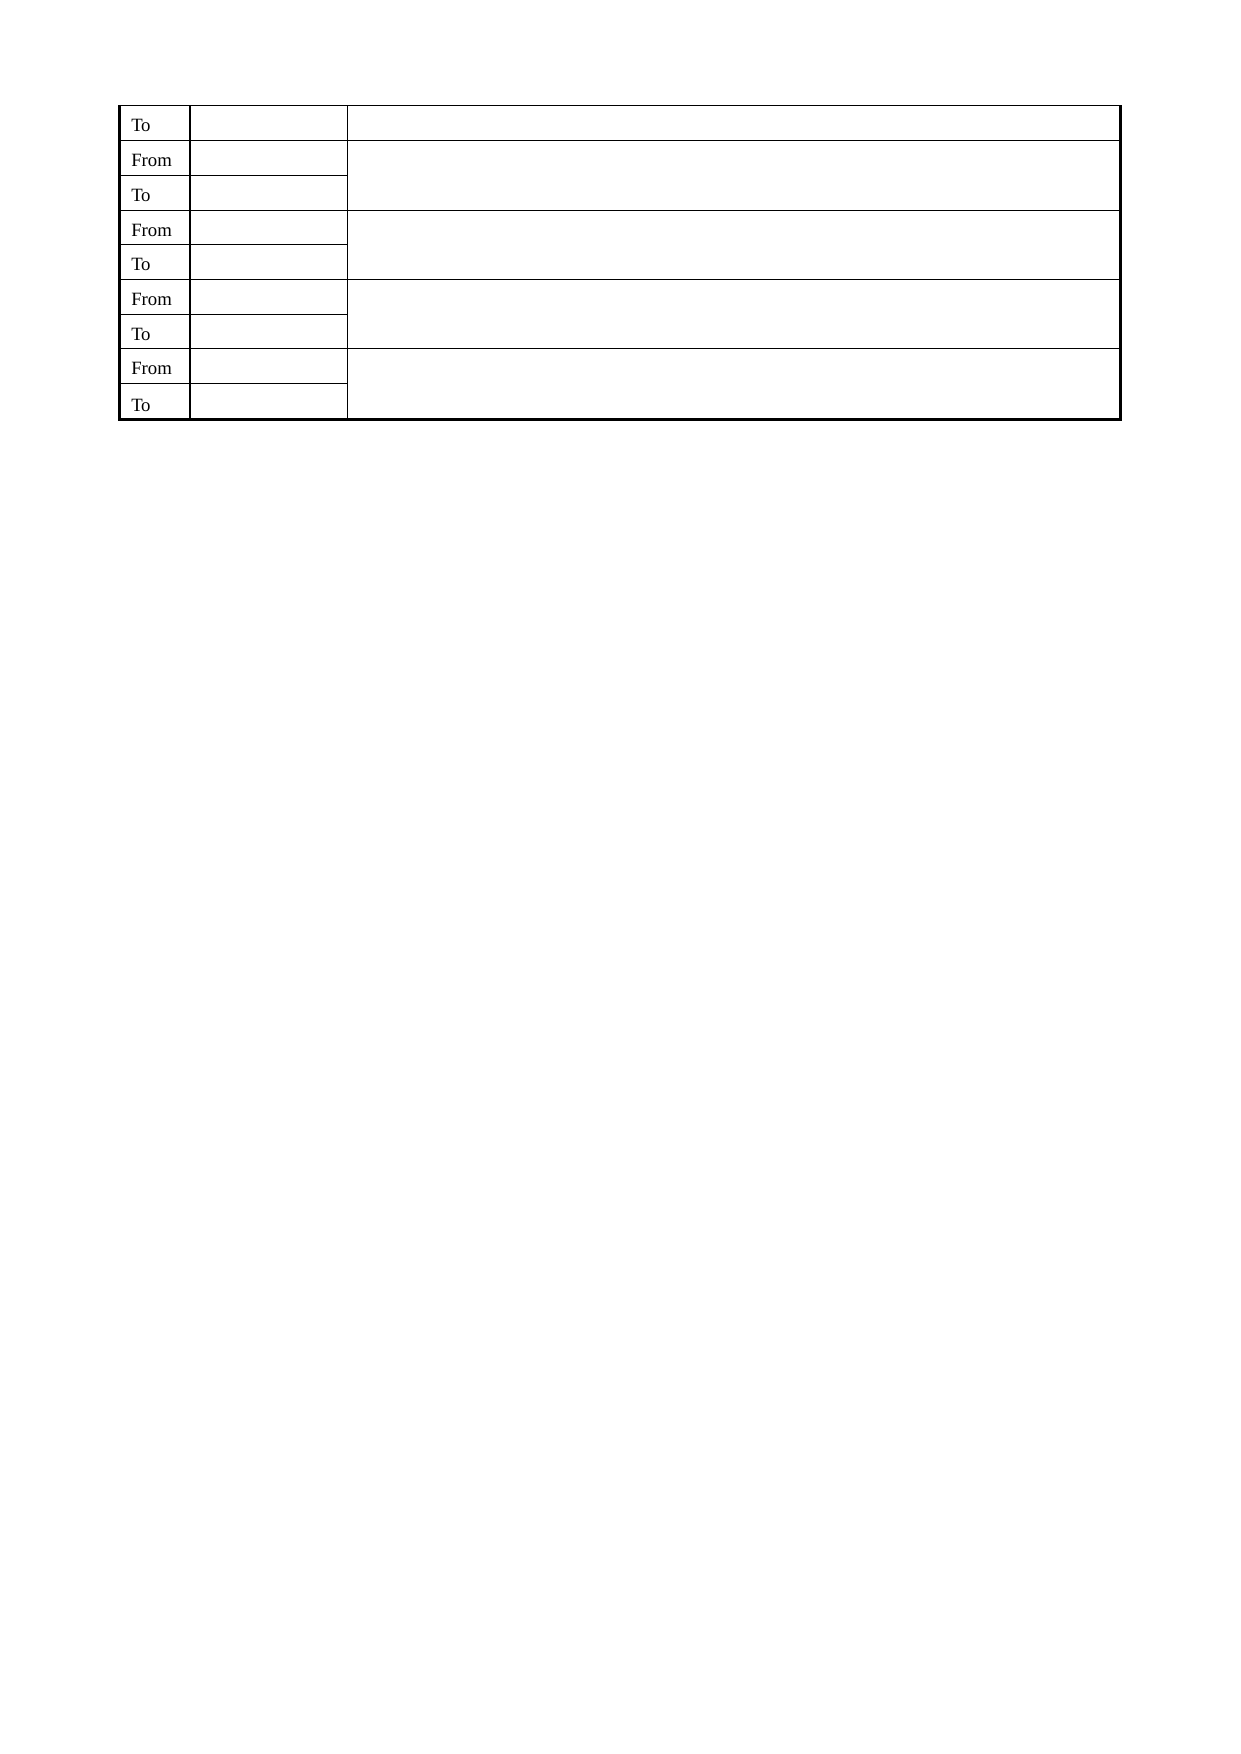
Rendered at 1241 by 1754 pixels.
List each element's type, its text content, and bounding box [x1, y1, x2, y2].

table_cell From [121, 349, 189, 383]
table_cell [191, 349, 347, 383]
table_cell [348, 280, 1119, 348]
table_cell [191, 176, 347, 209]
table_cell To [121, 245, 189, 279]
table_cell [191, 106, 347, 140]
table_cell [191, 315, 347, 348]
table_cell [348, 141, 1119, 209]
table_cell [348, 211, 1119, 279]
table_cell To [121, 176, 189, 209]
table_cell [348, 349, 1119, 418]
table_cell [348, 106, 1119, 140]
table_cell [191, 141, 347, 175]
table_cell [191, 280, 347, 313]
table_cell From [121, 280, 189, 313]
table_cell From [121, 141, 189, 175]
table_cell To [121, 106, 189, 140]
table_cell To [121, 384, 189, 418]
table_cell [191, 245, 347, 279]
table_cell To [121, 315, 189, 348]
table_cell [191, 211, 347, 244]
table_cell [191, 384, 347, 418]
table_cell From [121, 211, 189, 244]
